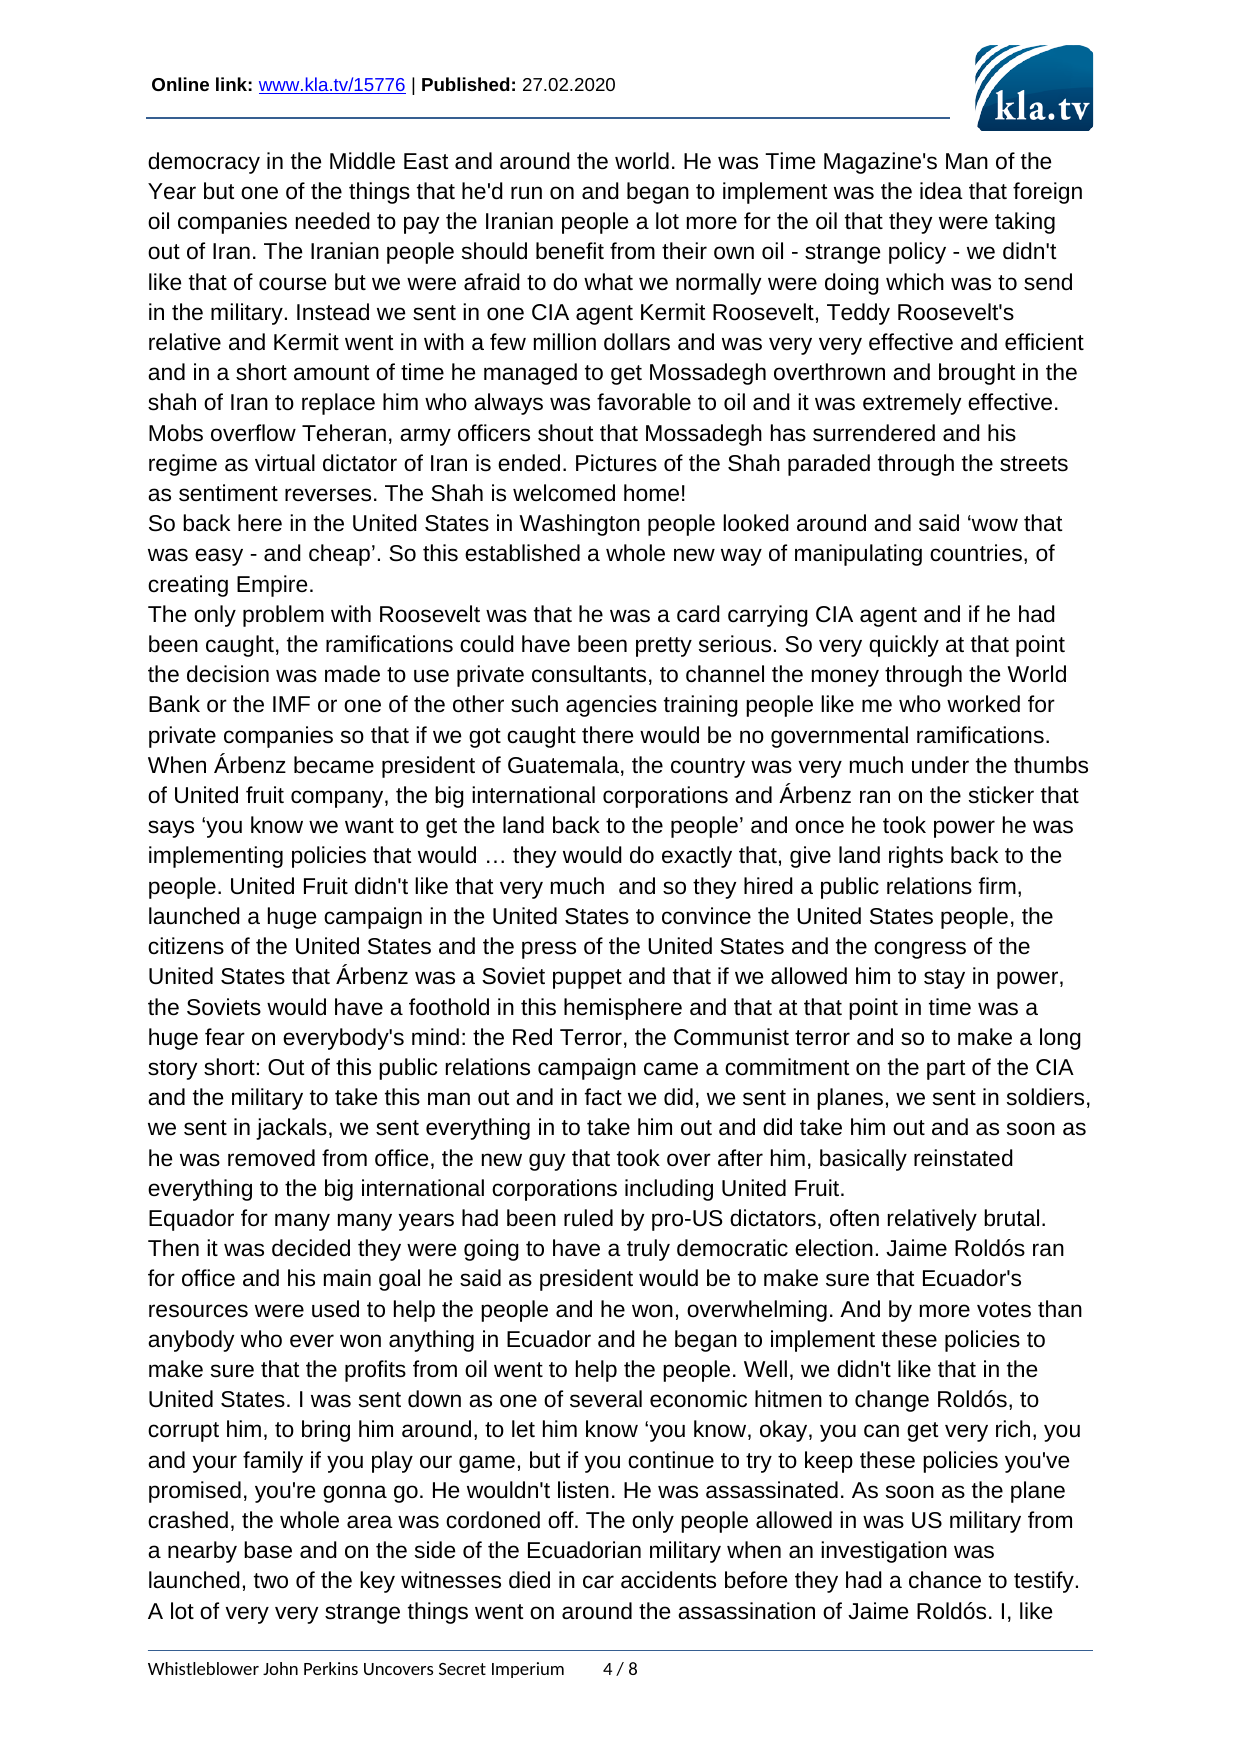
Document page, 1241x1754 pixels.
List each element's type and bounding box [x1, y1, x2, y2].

text [148, 148, 1093, 1624]
